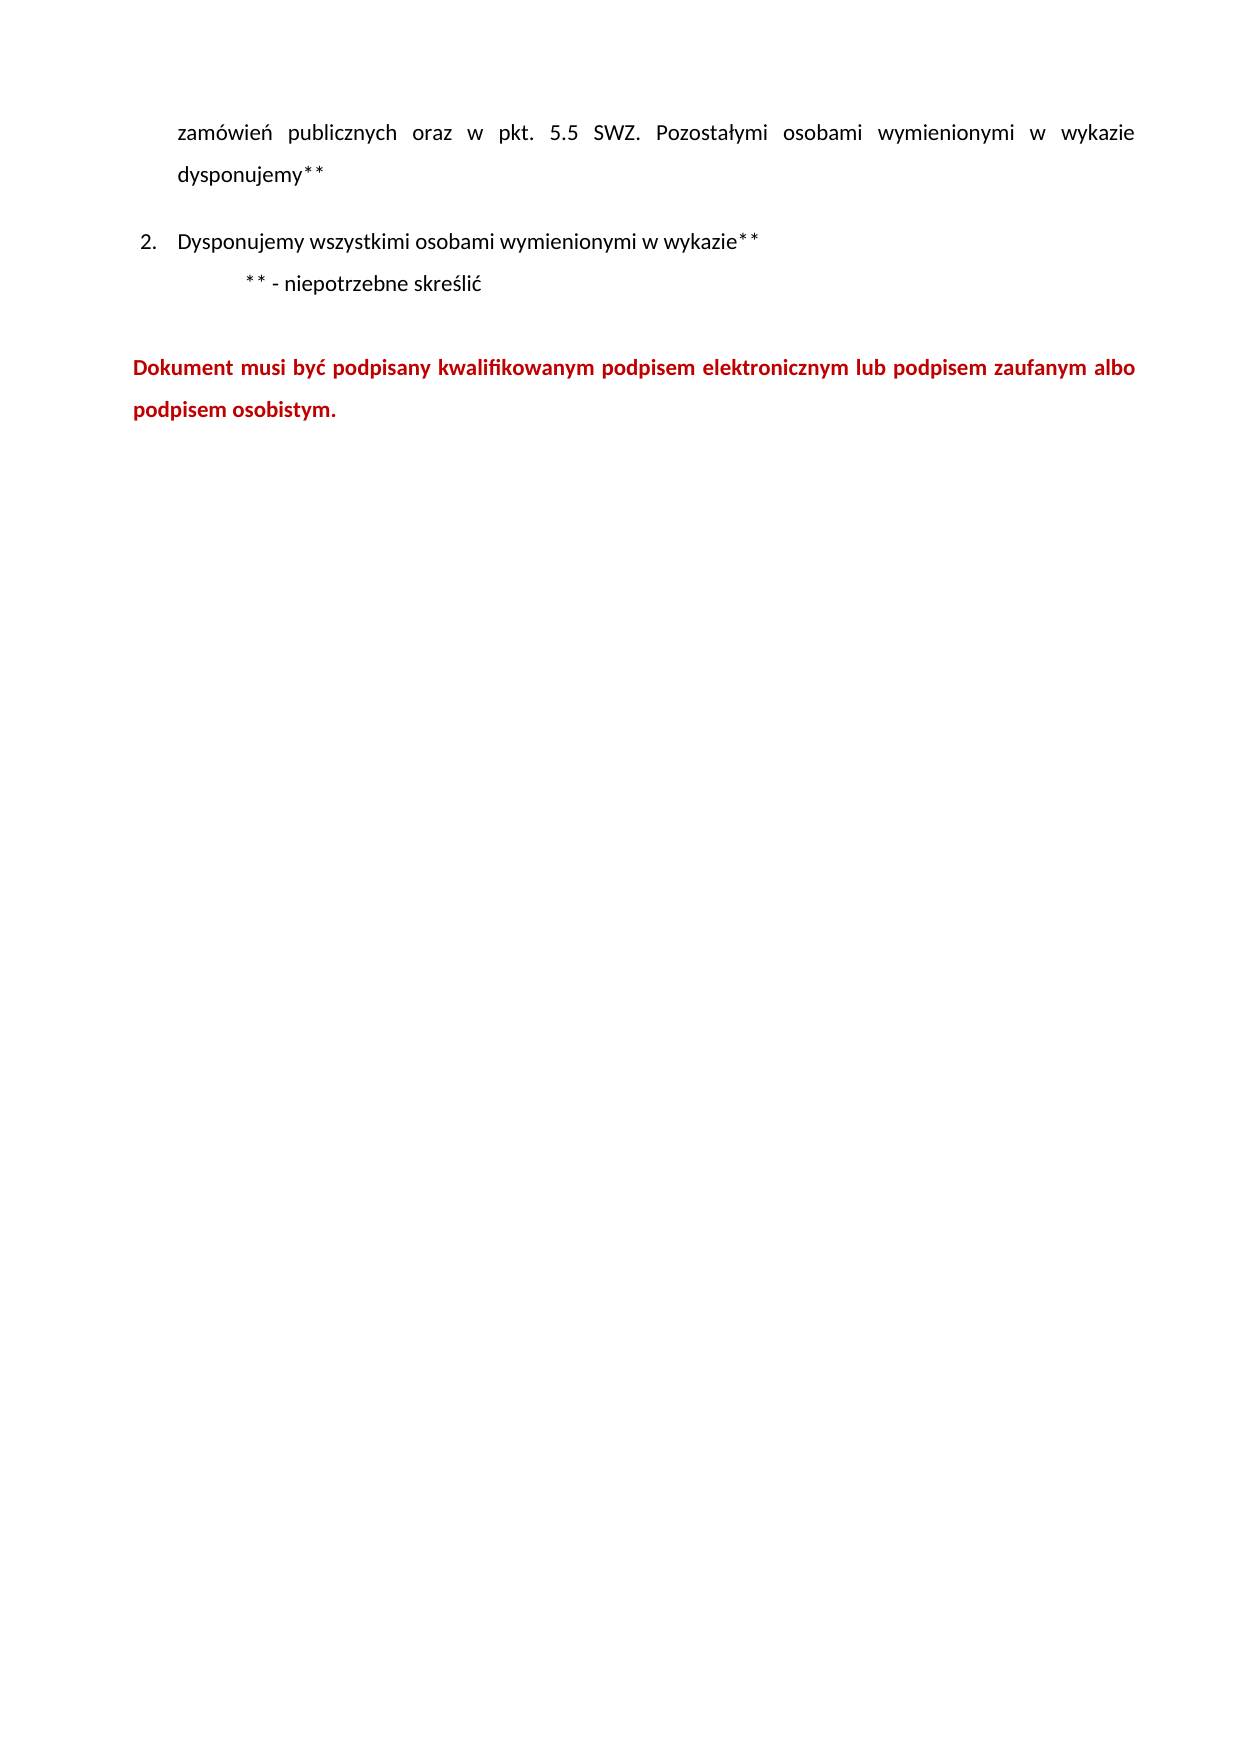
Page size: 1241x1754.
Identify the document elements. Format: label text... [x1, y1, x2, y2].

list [140, 118, 1137, 188]
list ** - niepotrzebne skreślić [244, 269, 1137, 297]
list Dysponujemy wszystkimi osobami wymienionymi w wykazie** [140, 227, 1137, 255]
list Dokument musi być podpisany kwalifikowanym podpisem elektronicznym lub podpisem zaufanym albo podpisem osobistym. [133, 353, 1137, 423]
